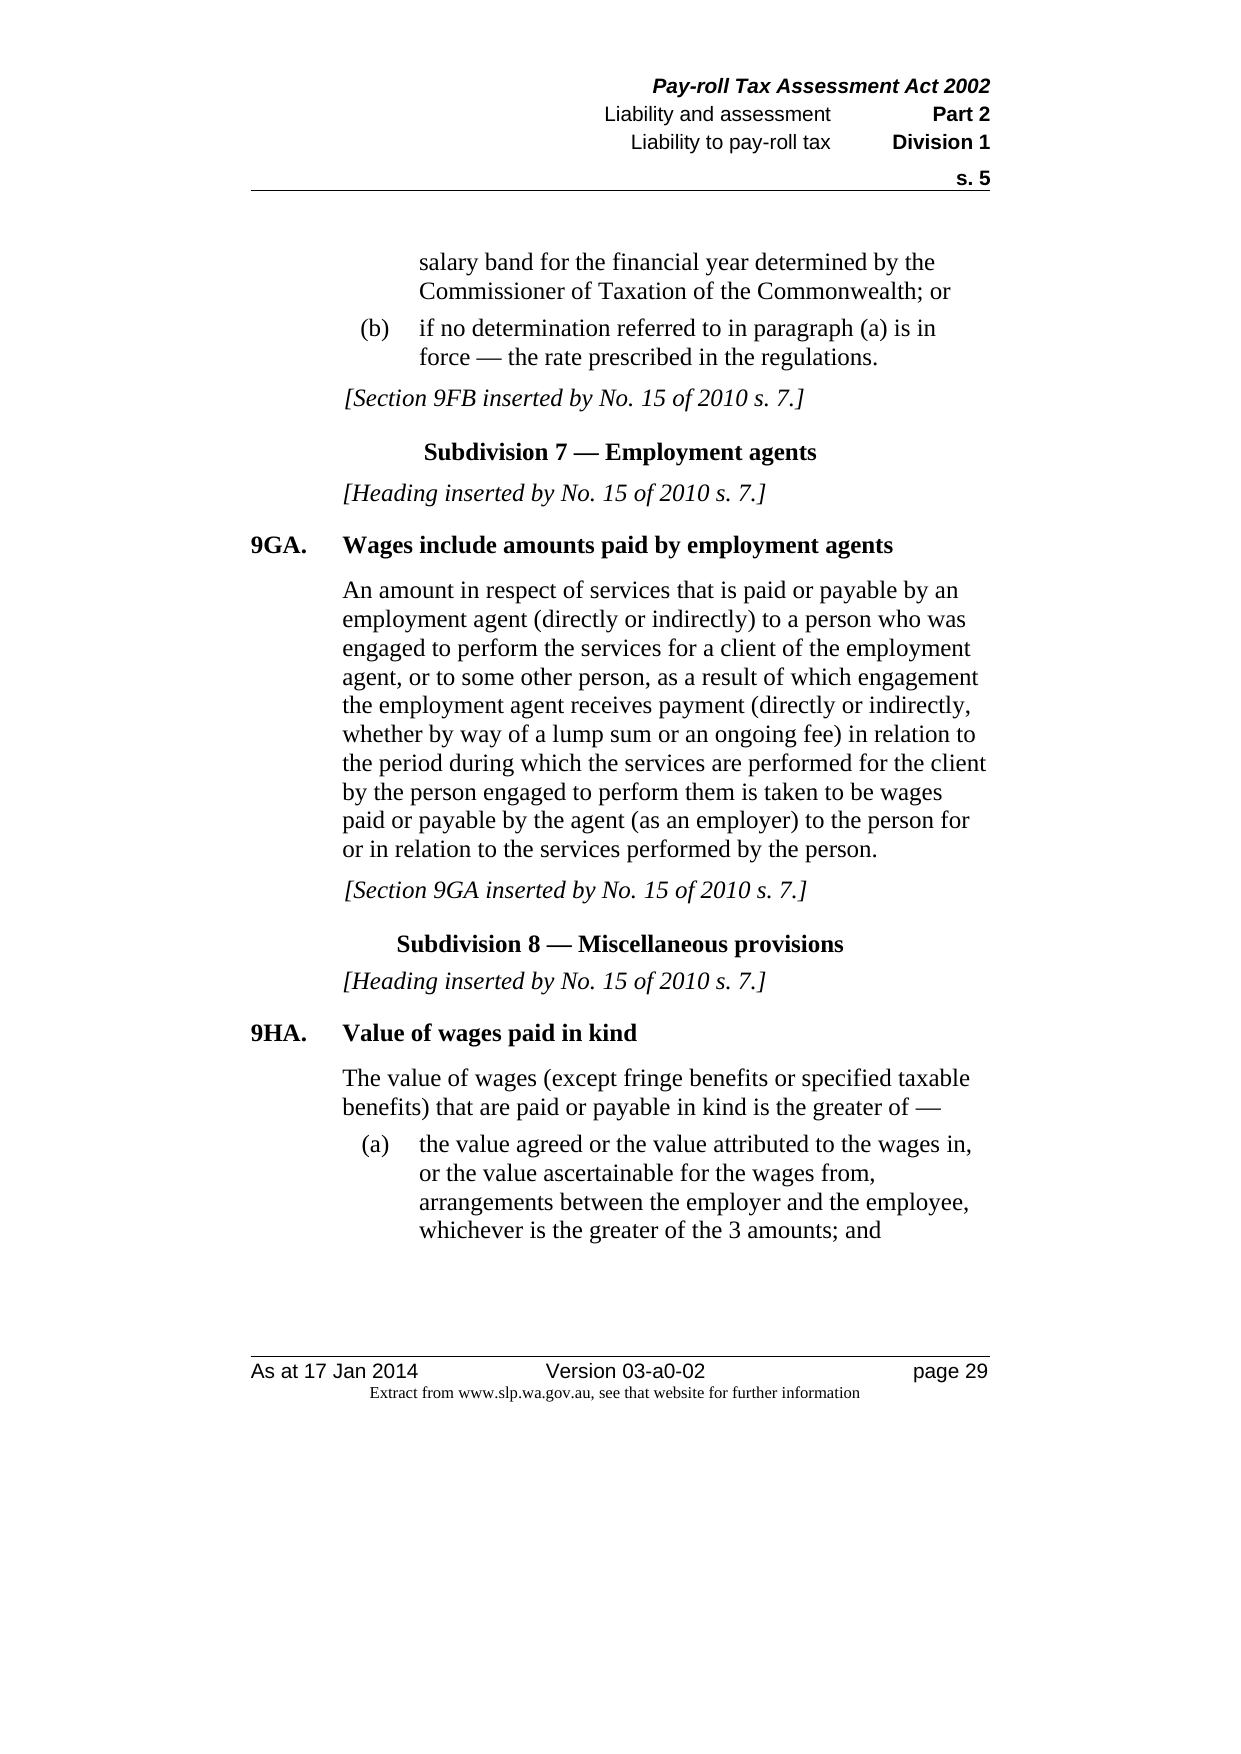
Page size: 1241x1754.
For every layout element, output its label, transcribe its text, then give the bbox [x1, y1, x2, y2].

subtitle Subdivision 8 — Miscellaneous provisions [251, 929, 990, 958]
text [Section 9GA inserted by No. 15 of 2010 s. 7.] [251, 875, 990, 904]
subtitle [Heading inserted by No. 15 of 2010 s. 7.] [251, 966, 990, 995]
text An amount in respect of services that is paid or payable by an employment agent (directly or indirectly) to a person who was engaged to perform the services for a client of the employment agent, or to some other person, as a result of which engagement the employment agent receives payment (directly or indirectly, whether by way of a lump sum or an ongoing fee) in relation to the period during which the services are performed for the client by the person engaged to perform them is taken to be wages paid or payable by the agent (as an employer) to the person for or in relation to the services performed by the person. [251, 575, 990, 863]
text (b) if no determination referred to in paragraph (a) is in force — the rate prescribed in the regulations. [251, 313, 990, 371]
subtitle 9GA. Wages include amounts paid by employment agents [251, 530, 990, 559]
text (a) the value agreed or the value attributed to the wages in, or the value ascertainable for the wages from, arrangements between the employer and the employee, whichever is the greater of the 3 amounts; and [251, 1129, 990, 1244]
text The value of wages (except fringe benefits or specified taxable benefits) that are paid or payable in kind is the greater of — [251, 1063, 990, 1121]
subtitle Subdivision 7 — Employment agents [251, 437, 990, 466]
subtitle 9HA. Value of wages paid in kind [251, 1018, 990, 1047]
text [251, 247, 990, 305]
text [Section 9FB inserted by No. 15 of 2010 s. 7.] [251, 383, 990, 412]
subtitle [Heading inserted by No. 15 of 2010 s. 7.] [251, 478, 990, 507]
